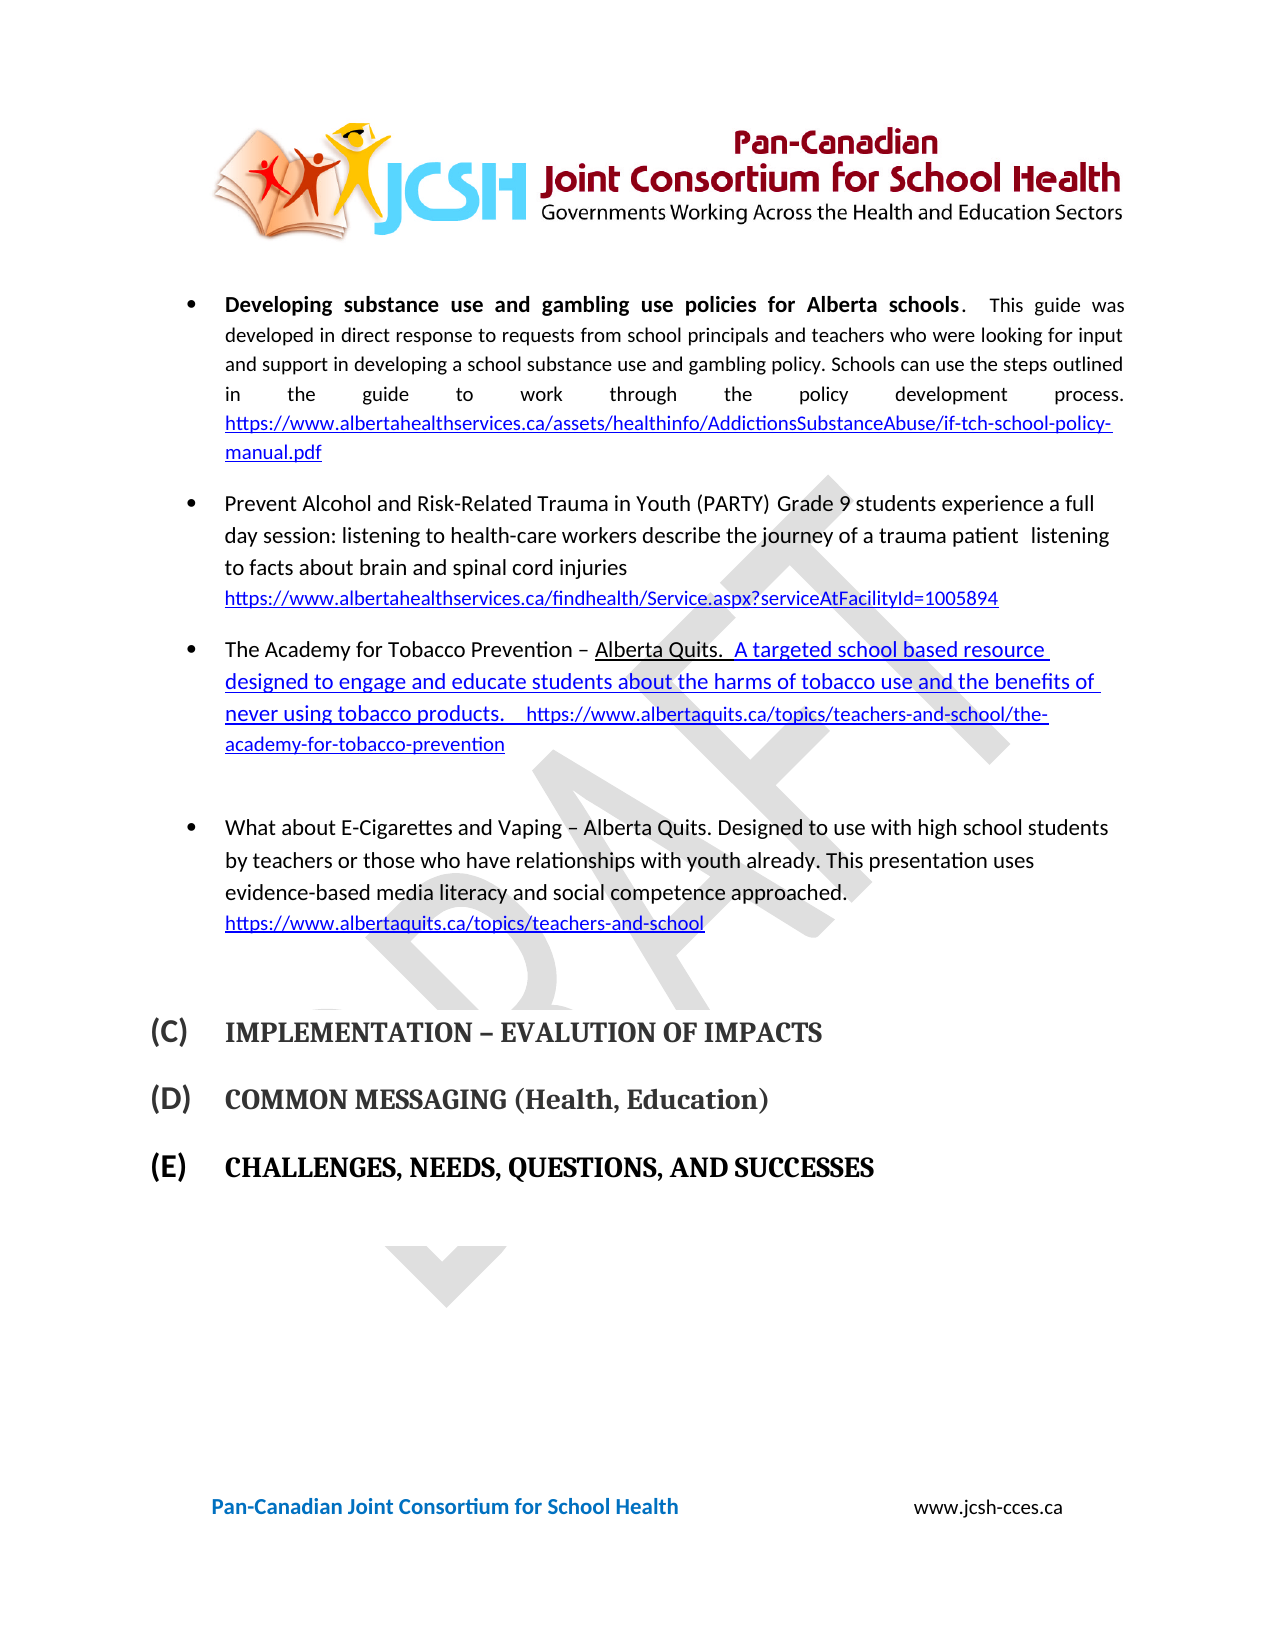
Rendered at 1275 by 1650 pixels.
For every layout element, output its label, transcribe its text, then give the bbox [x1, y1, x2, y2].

picture [150, 75, 1125, 291]
list The Academy for Tobacco Prevention – Alberta Quits. A targeted school based resource designed to engage and educate students about the harms of tobacco use and the benefits of never using tobacco products. https://www.albertaquits.ca/topics/teachers-and-school/the-academy-for-tobacco-prevention [187, 635, 1125, 757]
list CHALLENGES, NEEDS, QUESTIONS, AND SUCCESSES [150, 1145, 1125, 1186]
list Prevent Alcohol and Risk-Related Trauma in Youth (PARTY) Grade 9 students experience a full day session: listening to health-care workers describe the journey of a trauma patient listening to facts about brain and spinal cord injuries https://www.albertahealthservices.ca/findhealth/Service.aspx?serviceAtFacilityId=1005894 [187, 489, 1125, 611]
list COMMON MESSAGING (Health, Education) [150, 1077, 1125, 1118]
list What about E-Cigarettes and Vaping – Alberta Quits. Designed to use with high school students by teachers or those who have relationships with youth already. This presentation uses evidence-based media literacy and social competence approached. https://www.albertaquits.ca/topics/teachers-and-school [187, 813, 1125, 935]
list IMPLEMENTATION – EVALUTION OF IMPACTS [150, 1010, 1125, 1050]
list Developing substance use and gambling use policies for Alberta schools. This guide was developed in direct response to requests from school principals and teachers who were looking for input and support in developing a school substance use and gambling policy. Schools can use the steps outlined in the guide to work through the policy development process. https://www.albertahealthservices.ca/assets/healthinfo/AddictionsSubstanceAbuse/if-tch-school-policy-manual.pdf [187, 291, 1125, 464]
